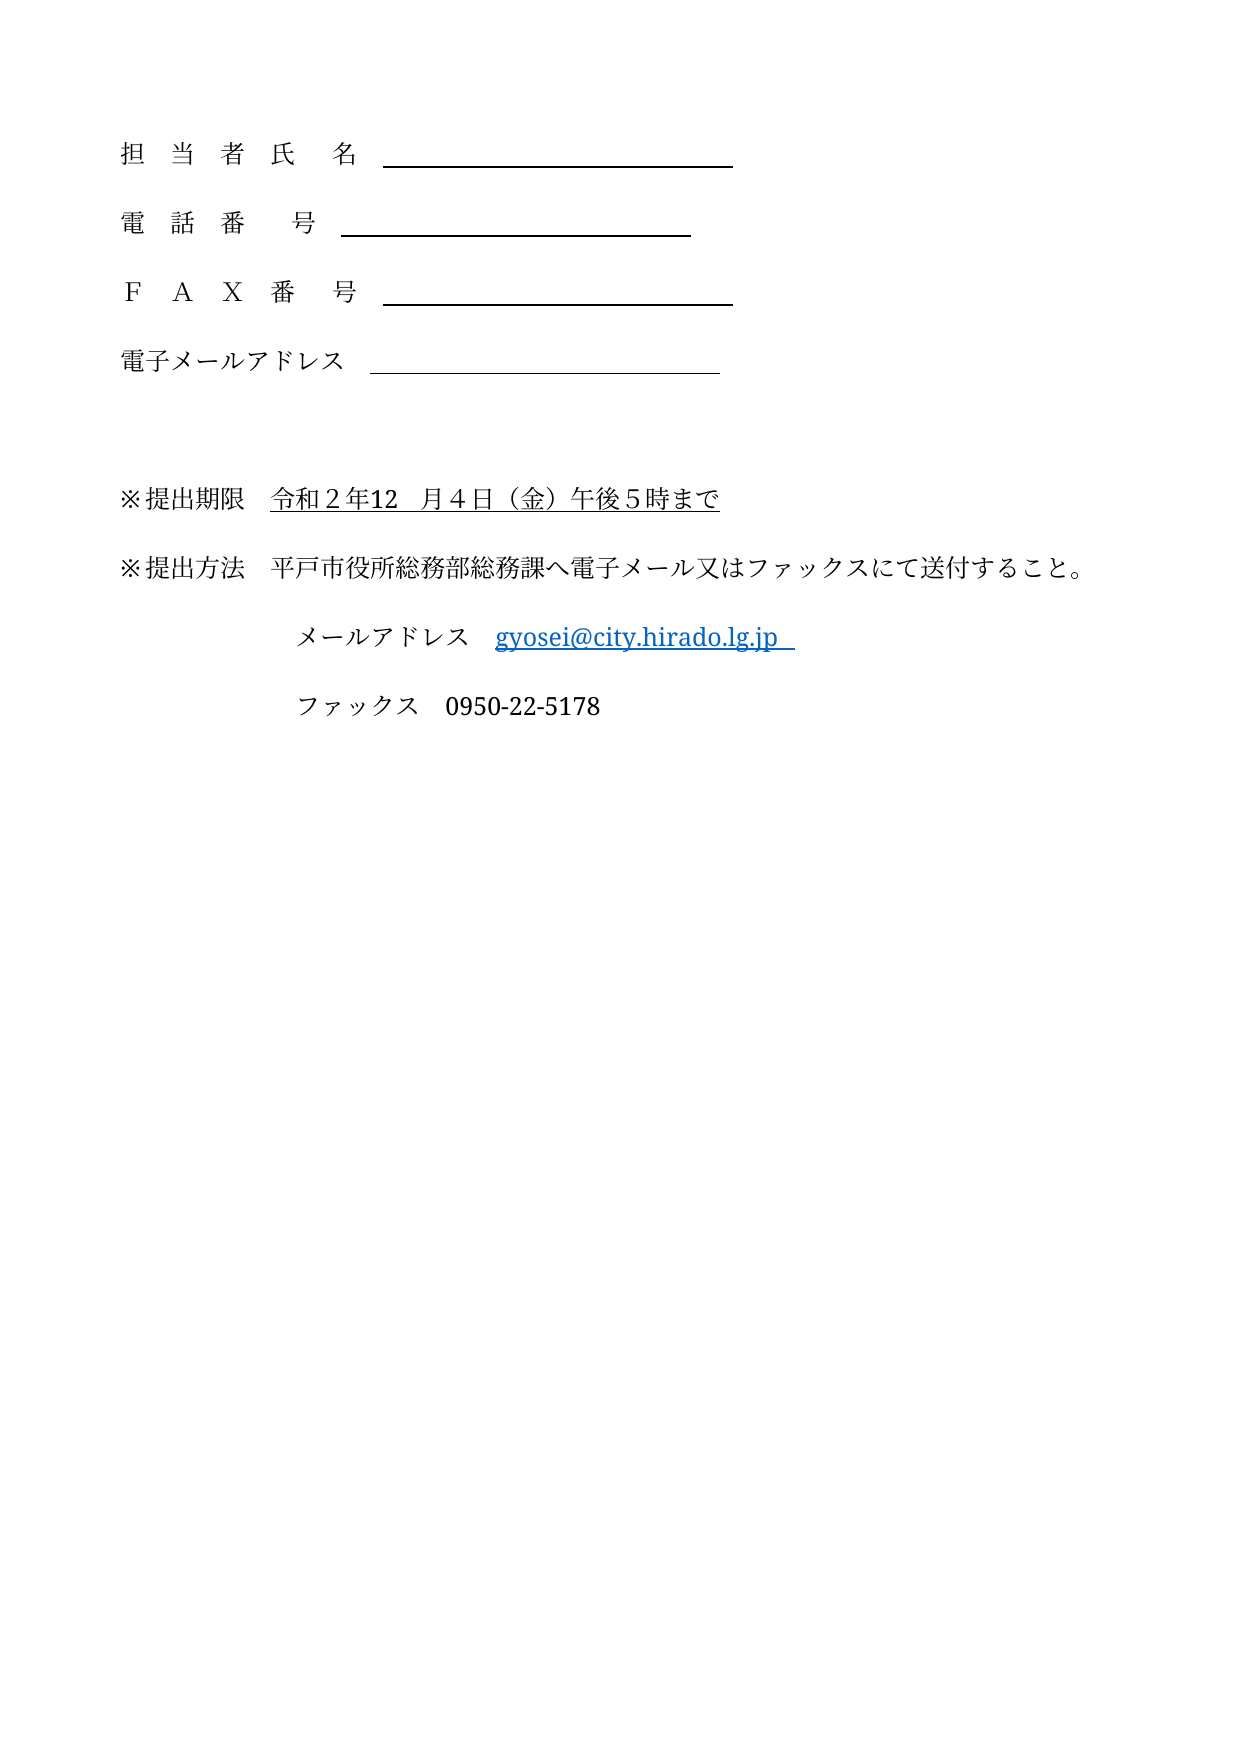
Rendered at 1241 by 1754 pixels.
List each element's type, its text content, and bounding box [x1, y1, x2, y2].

text 電子メールアドレス [120, 325, 1120, 394]
text ※提出方法 平戸市役所総務部総務課へ電子メール又はファックスにて送付すること。 [120, 532, 1120, 601]
text ファックス 0950-22-5178 [120, 670, 1120, 739]
text 担当者氏名 [120, 118, 1120, 187]
text ※提出期限 令和２年12月４日（金）午後５時まで [120, 463, 1120, 532]
text メールアドレス gyosei@city.hirado.lg.jp [120, 601, 1120, 670]
text 電話番号 [120, 187, 1120, 256]
text ＦＡＸ番号 [120, 256, 1120, 325]
